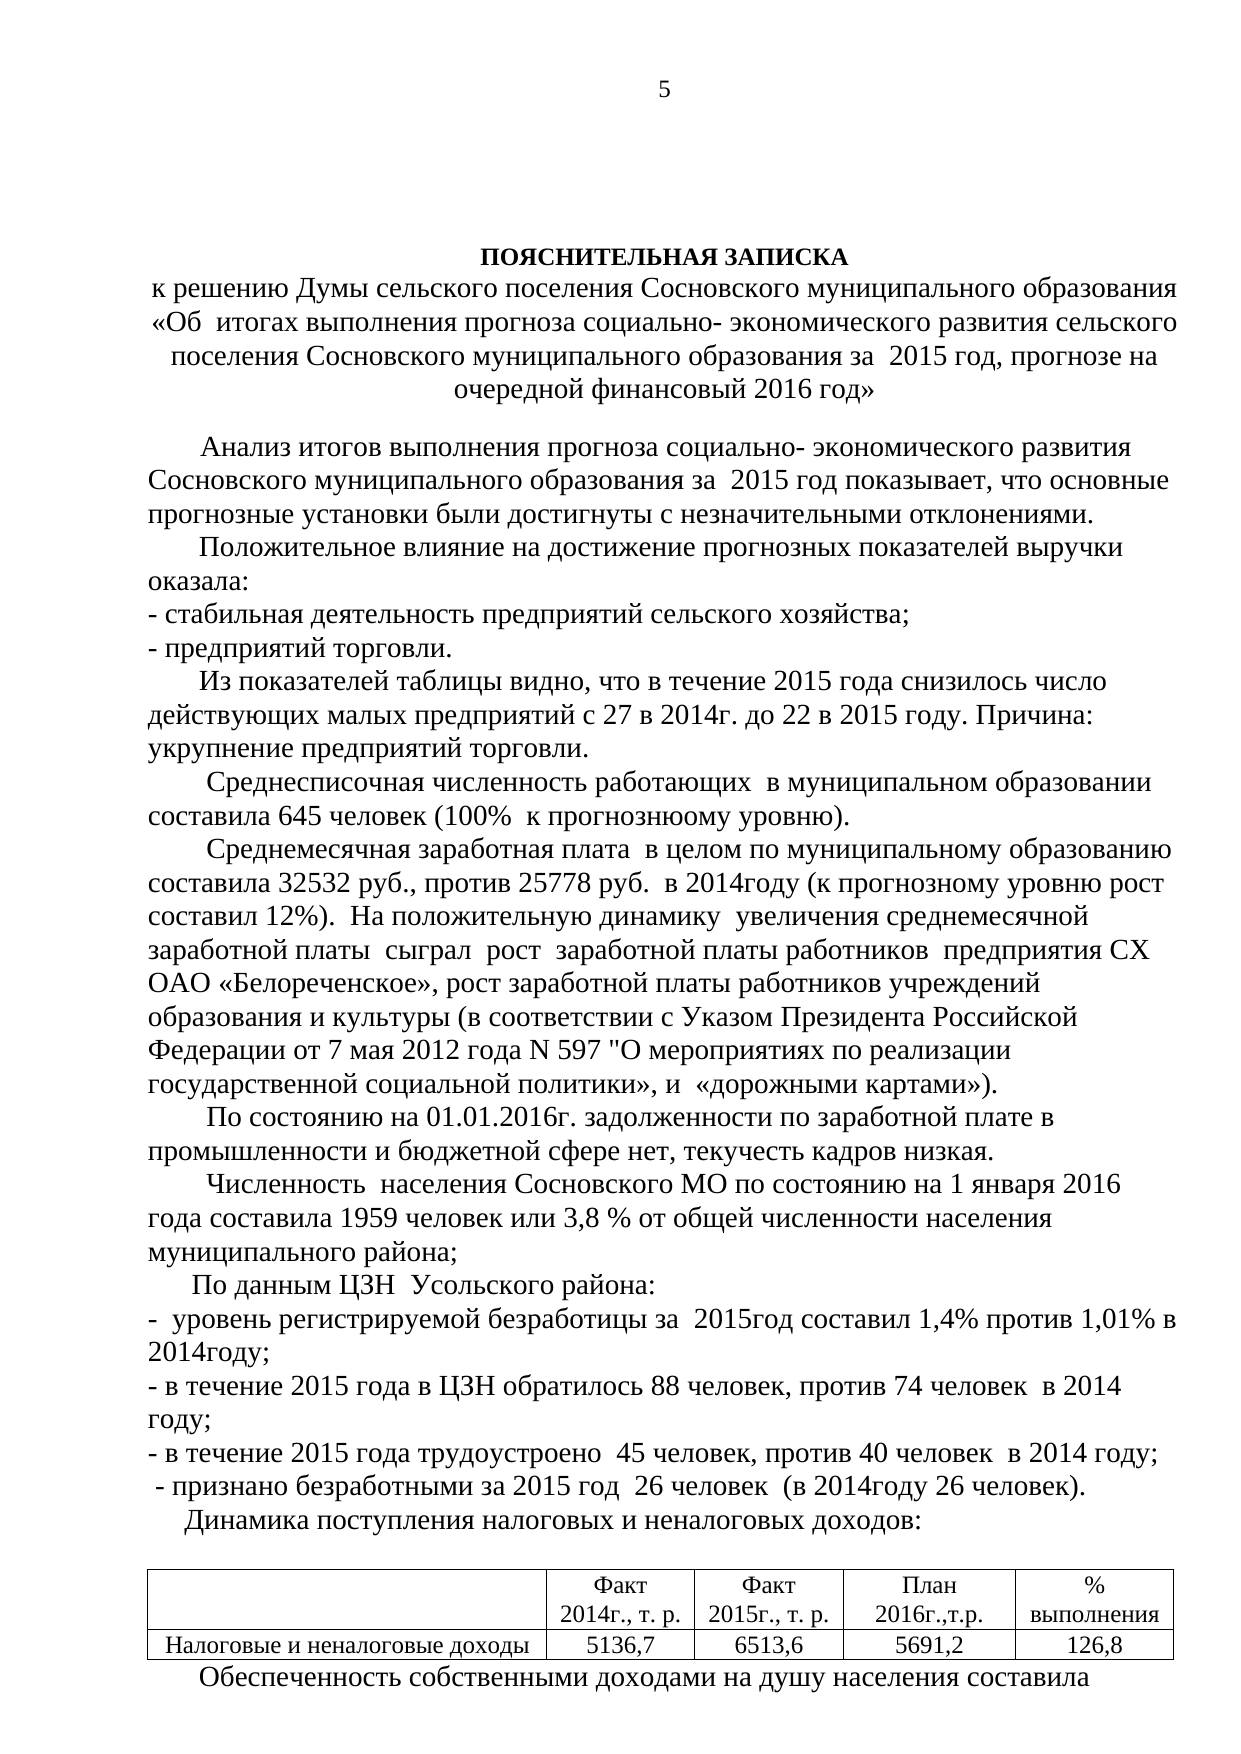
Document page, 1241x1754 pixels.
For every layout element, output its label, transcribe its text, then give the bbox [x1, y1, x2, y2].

text ПОЯСНИТЕЛЬНАЯ ЗАПИСКА [148, 242, 1181, 271]
table_header Факт 2015г., т. р. [695, 1570, 843, 1629]
table_cell 5691,2 [844, 1630, 1015, 1658]
text Положительное влияние на достижение прогнозных показателей выручки оказала: [148, 529, 1181, 596]
text Анализ итогов выполнения прогноза социально- экономического развития Сосновского муниципального образования за 2015 год показывает, что основные прогнозные установки были достигнуты с незначительными отклонениями. [148, 429, 1181, 529]
text - в течение 2015 года в ЦЗН обратилось 88 человек, против 74 человек в 2014 году; [148, 1368, 1181, 1435]
table_header % выполнения [1016, 1570, 1173, 1629]
text Численность населения Сосновского МО по состоянию на 1 января 2016 года составила 1959 человек или 3,8 % от общей численности населения муниципального района; [148, 1167, 1181, 1267]
table_cell Налоговые и неналоговые доходы [148, 1630, 546, 1658]
text По данным ЦЗН Усольского района: [148, 1267, 1181, 1301]
text Среднесписочная численность работающих в муниципальном образовании составила 645 человек (100% к прогнознюому уровню). [148, 764, 1181, 831]
text - уровень регистрируемой безработицы за 2015год составил 1,4% против 1,01% в 2014году; [148, 1301, 1181, 1368]
table_cell 5136,7 [547, 1630, 694, 1658]
table_header Факт 2014г., т. р. [547, 1570, 694, 1629]
table_cell 126,8 [1016, 1630, 1173, 1658]
text - в течение 2015 года трудоустроено 45 человек, против 40 человек в 2014 году; [148, 1435, 1181, 1468]
table_header План 2016г.,т.р. [844, 1570, 1015, 1629]
text - признано безработными за 2015 год 26 человек (в 2014году 26 человек). [148, 1468, 1181, 1502]
text Обеспеченность собственными доходами на душу населения составила [148, 1659, 1181, 1693]
text Динамика поступления налоговых и неналоговых доходов: [148, 1502, 1181, 1536]
text Среднемесячная заработная плата в целом по муниципальному образованию составила 32532 руб., против 25778 руб. в 2014году (к прогнозному уровню рост составил 12%). На положительную динамику увеличения среднемесячной заработной платы сыграл рост заработной платы работников предприятия СХ ОАО «Белореченское», рост заработной платы работников учреждений образования и культуры (в соответствии с Указом Президента Российской Федерации от 7 мая 2012 года N 597 "О мероприятиях по реализации государственной социальной политики», и «дорожными картами»). [148, 831, 1181, 1099]
text По состоянию на 01.01.2016г. задолженности по заработной плате в промышленности и бюджетной сфере нет, текучесть кадров низкая. [148, 1099, 1181, 1167]
text - стабильная деятельность предприятий сельского хозяйства; [148, 596, 1181, 630]
table_header [148, 1570, 546, 1629]
text Из показателей таблицы видно, что в течение 2015 года снизилось число действующих малых предприятий с 27 в 2014г. до 22 в 2015 году. Причина: укрупнение предприятий торговли. [148, 663, 1181, 764]
text к решению Думы сельского поселения Сосновского муниципального образования «Об итогах выполнения прогноза социально- экономического развития сельского поселения Сосновского муниципального образования за 2015 год, прогнозе на очередной финансовый 2016 год» [148, 271, 1181, 405]
text - предприятий торговли. [148, 630, 1181, 663]
table_cell 6513,6 [695, 1630, 843, 1658]
